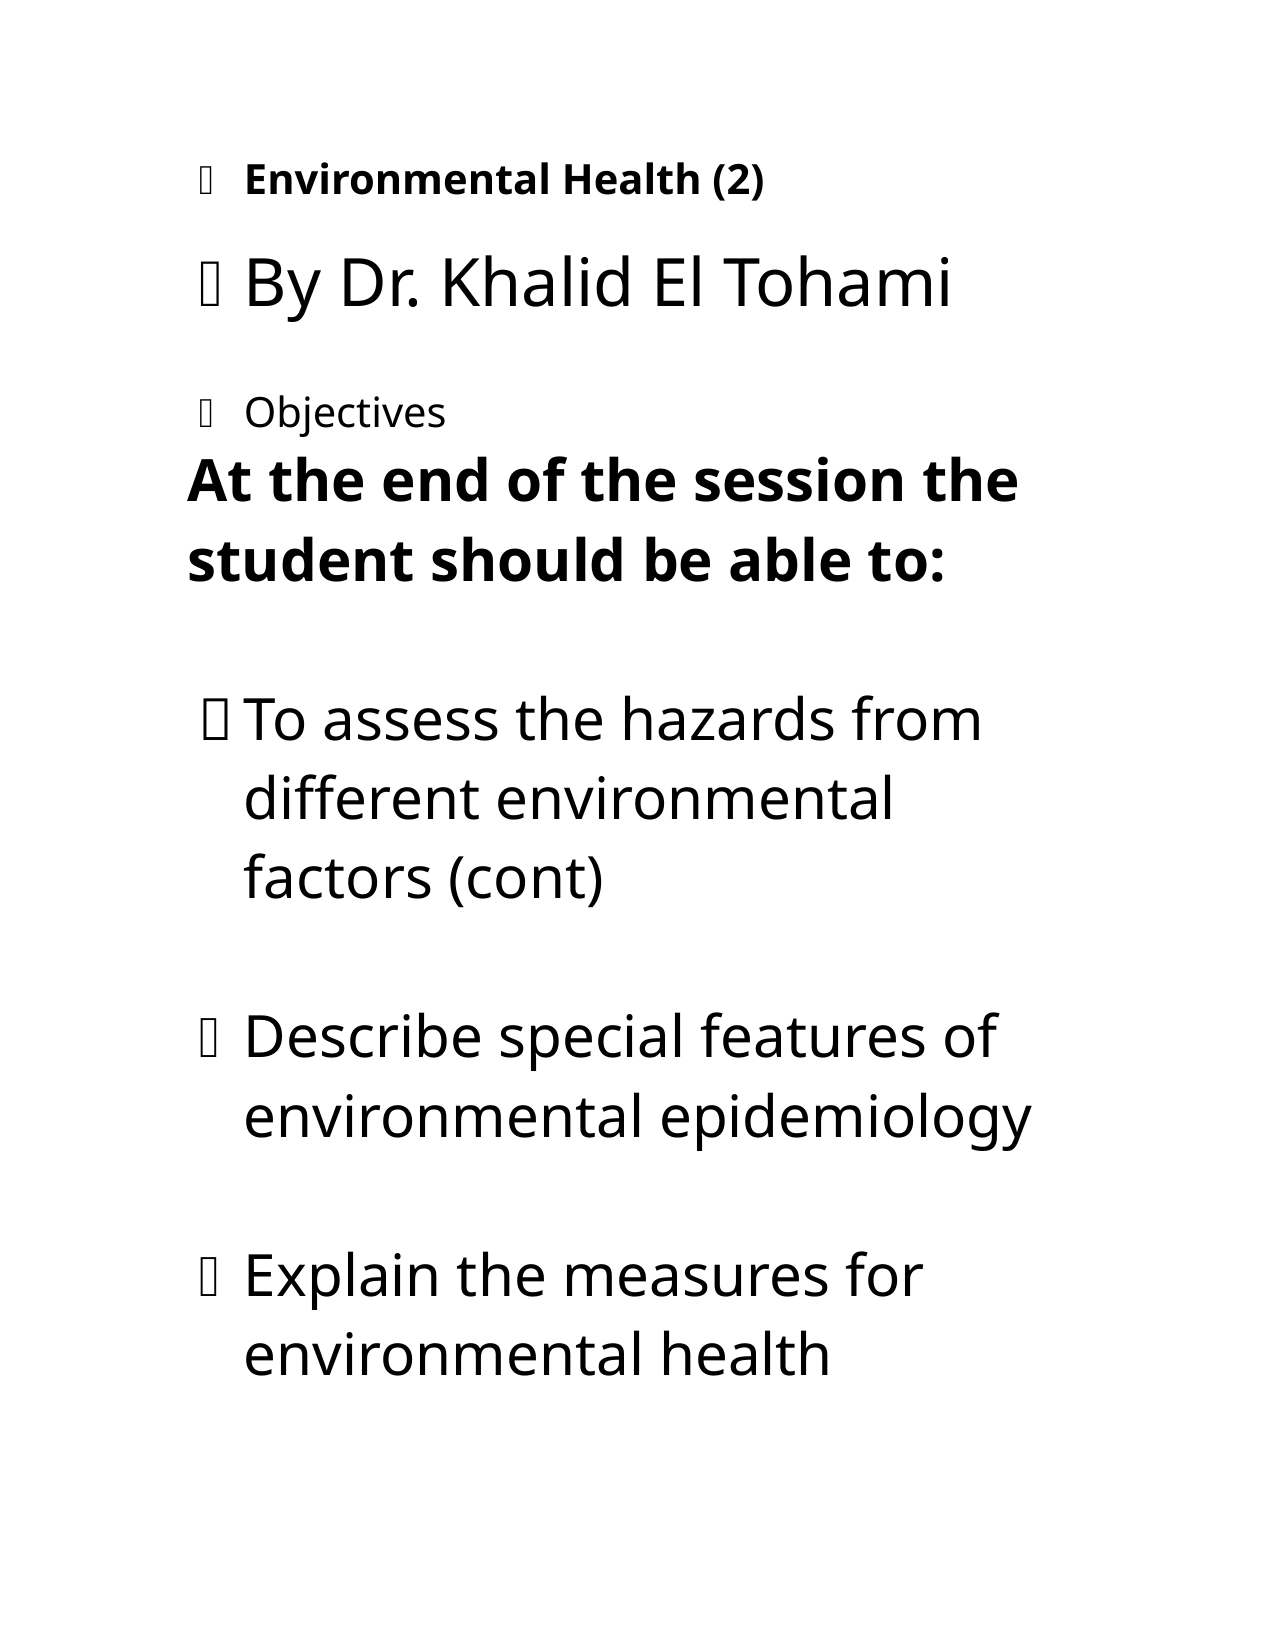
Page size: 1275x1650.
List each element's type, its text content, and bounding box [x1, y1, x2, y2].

list Describe special features of environmental epidemiology [199, 996, 1087, 1154]
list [199, 1234, 1087, 1393]
list To assess the hazards from different environmental factors (cont) [199, 678, 1087, 916]
list By Dr. Khalid El Tohami [199, 235, 1087, 326]
list Environmental Health (2) [199, 150, 1087, 235]
text At the end of the session the student should be able to: [187, 439, 1087, 598]
list Objectives [199, 382, 1087, 439]
